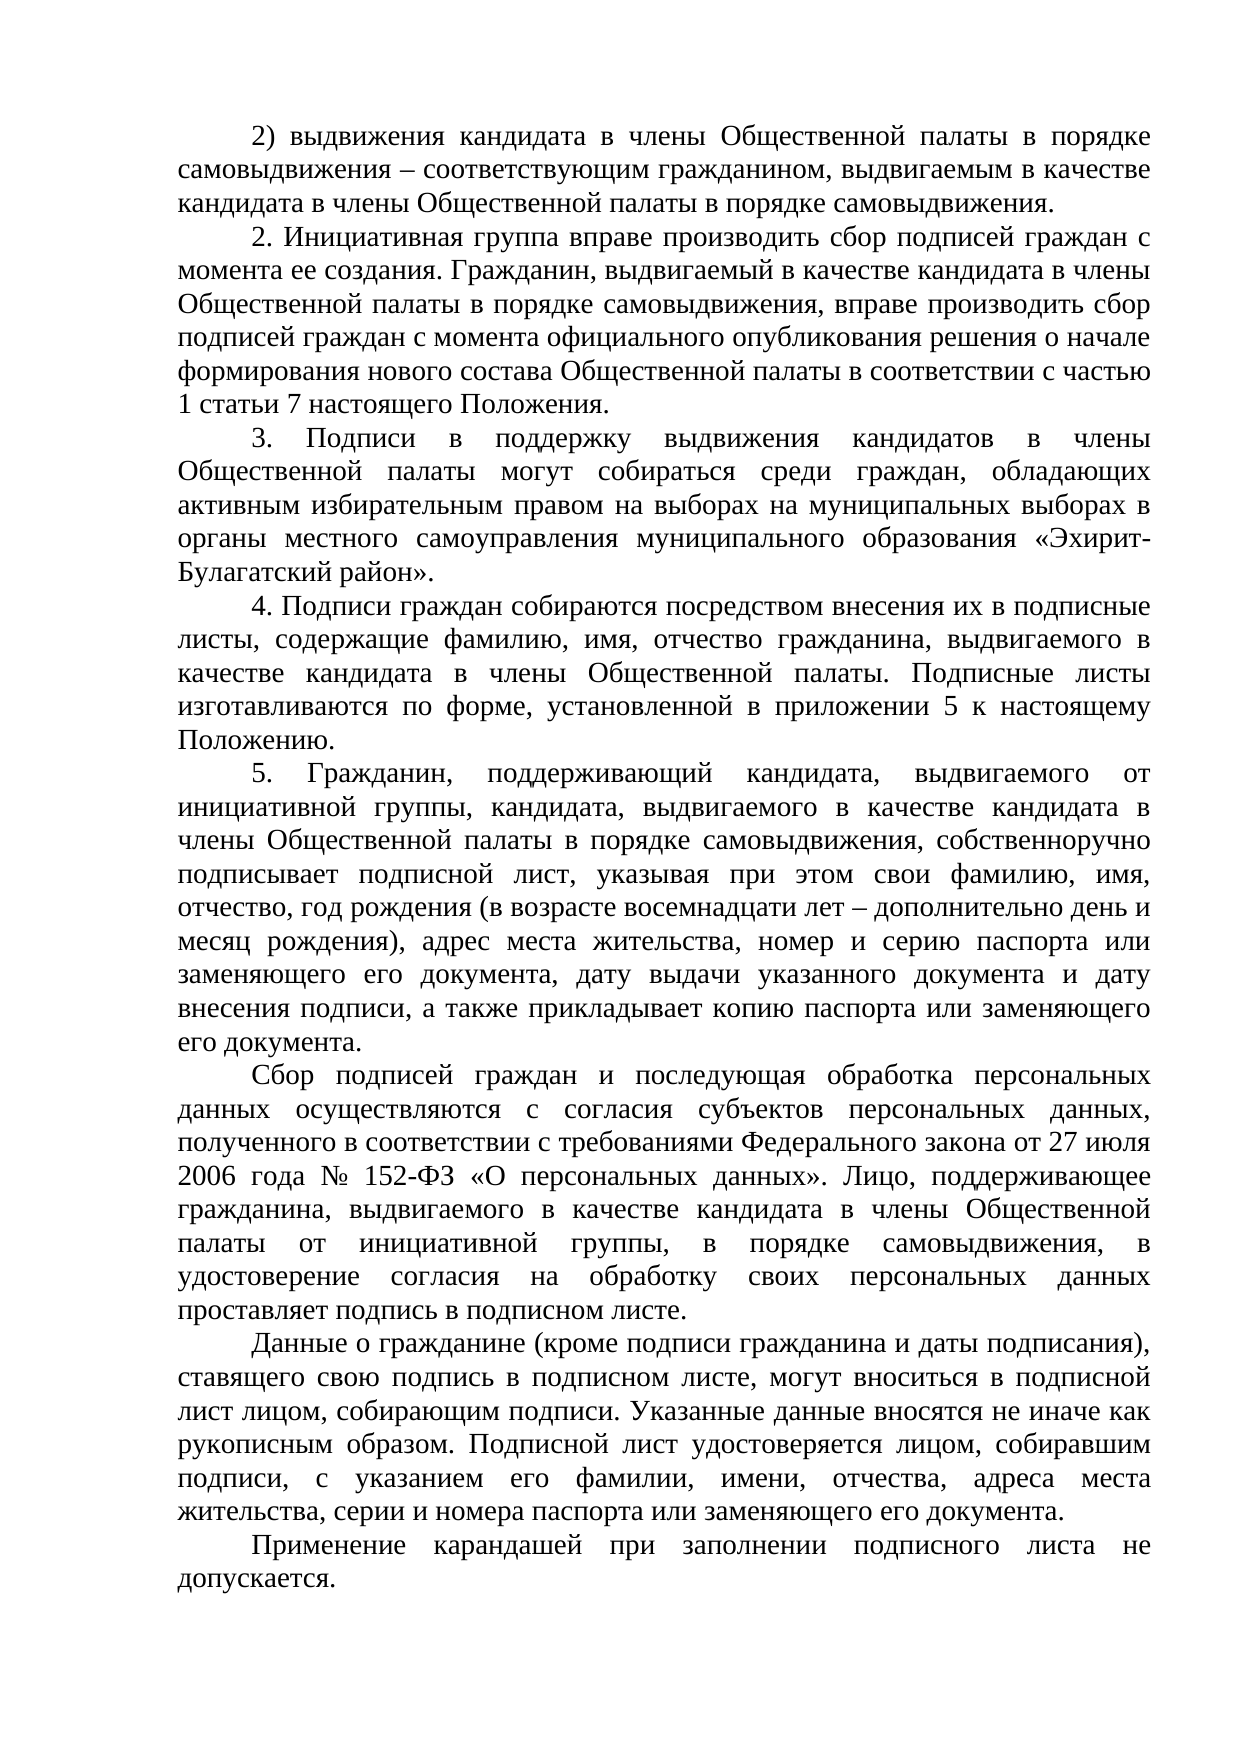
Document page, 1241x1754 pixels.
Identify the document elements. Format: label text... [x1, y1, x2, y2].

text Сбор подписей граждан и последующая обработка персональных данных осуществляются с согласия субъектов персональных данных, полученного в соответствии с требованиями Федерального закона от 27 июля 2006 года № 152-ФЗ «О персональных данных». Лицо, поддерживающее гражданина, выдвигаемого в качестве кандидата в члены Общественной палаты от инициативной группы, в порядке самовыдвижения, в удостоверение согласия на обработку своих персональных данных проставляет подпись в подписном листе. [177, 1057, 1152, 1326]
text 3. Подписи в поддержку выдвижения кандидатов в члены Общественной палаты могут собираться среди граждан, обладающих активным избирательным правом на выборах на муниципальных выборах в органы местного самоуправления муниципального образования «Эхирит-Булагатский район». [177, 420, 1152, 588]
text 2. Инициативная группа вправе производить сбор подписей граждан с момента ее создания. Гражданин, выдвигаемый в качестве кандидата в члены Общественной палаты в порядке самовыдвижения, вправе производить сбор подписей граждан с момента официального опубликования решения о начале формирования нового состава Общественной палаты в соответствии с частью 1 статьи 7 настоящего Положения. [177, 219, 1152, 420]
text Данные о гражданине (кроме подписи гражданина и даты подписания), ставящего свою подпись в подписном листе, могут вноситься в подписной лист лицом, собирающим подписи. Указанные данные вносятся не иначе как рукописным образом. Подписной лист удостоверяется лицом, собиравшим подписи, с указанием его фамилии, имени, отчества, адреса места жительства, серии и номера паспорта или заменяющего его документа. [177, 1326, 1152, 1527]
text Применение карандашей при заполнении подписного листа не допускается. [177, 1527, 1152, 1594]
text 2) выдвижения кандидата в члены Общественной палаты в порядке самовыдвижения – соответствующим гражданином, выдвигаемым в качестве кандидата в члены Общественной палаты в порядке самовыдвижения. [177, 118, 1152, 219]
text 4. Подписи граждан собираются посредством внесения их в подписные листы, содержащие фамилию, имя, отчество гражданина, выдвигаемого в качестве кандидата в члены Общественной палаты. Подписные листы изготавливаются по форме, установленной в приложении 5 к настоящему Положению. [177, 588, 1152, 755]
text 5. Гражданин, поддерживающий кандидата, выдвигаемого от инициативной группы, кандидата, выдвигаемого в качестве кандидата в члены Общественной палаты в порядке самовыдвижения, собственноручно подписывает подписной лист, указывая при этом свои фамилию, имя, отчество, год рождения (в возрасте восемнадцати лет – дополнительно день и месяц рождения), адрес места жительства, номер и серию паспорта или заменяющего его документа, дату выдачи указанного документа и дату внесения подписи, а также прикладывает копию паспорта или заменяющего его документа. [177, 755, 1152, 1057]
